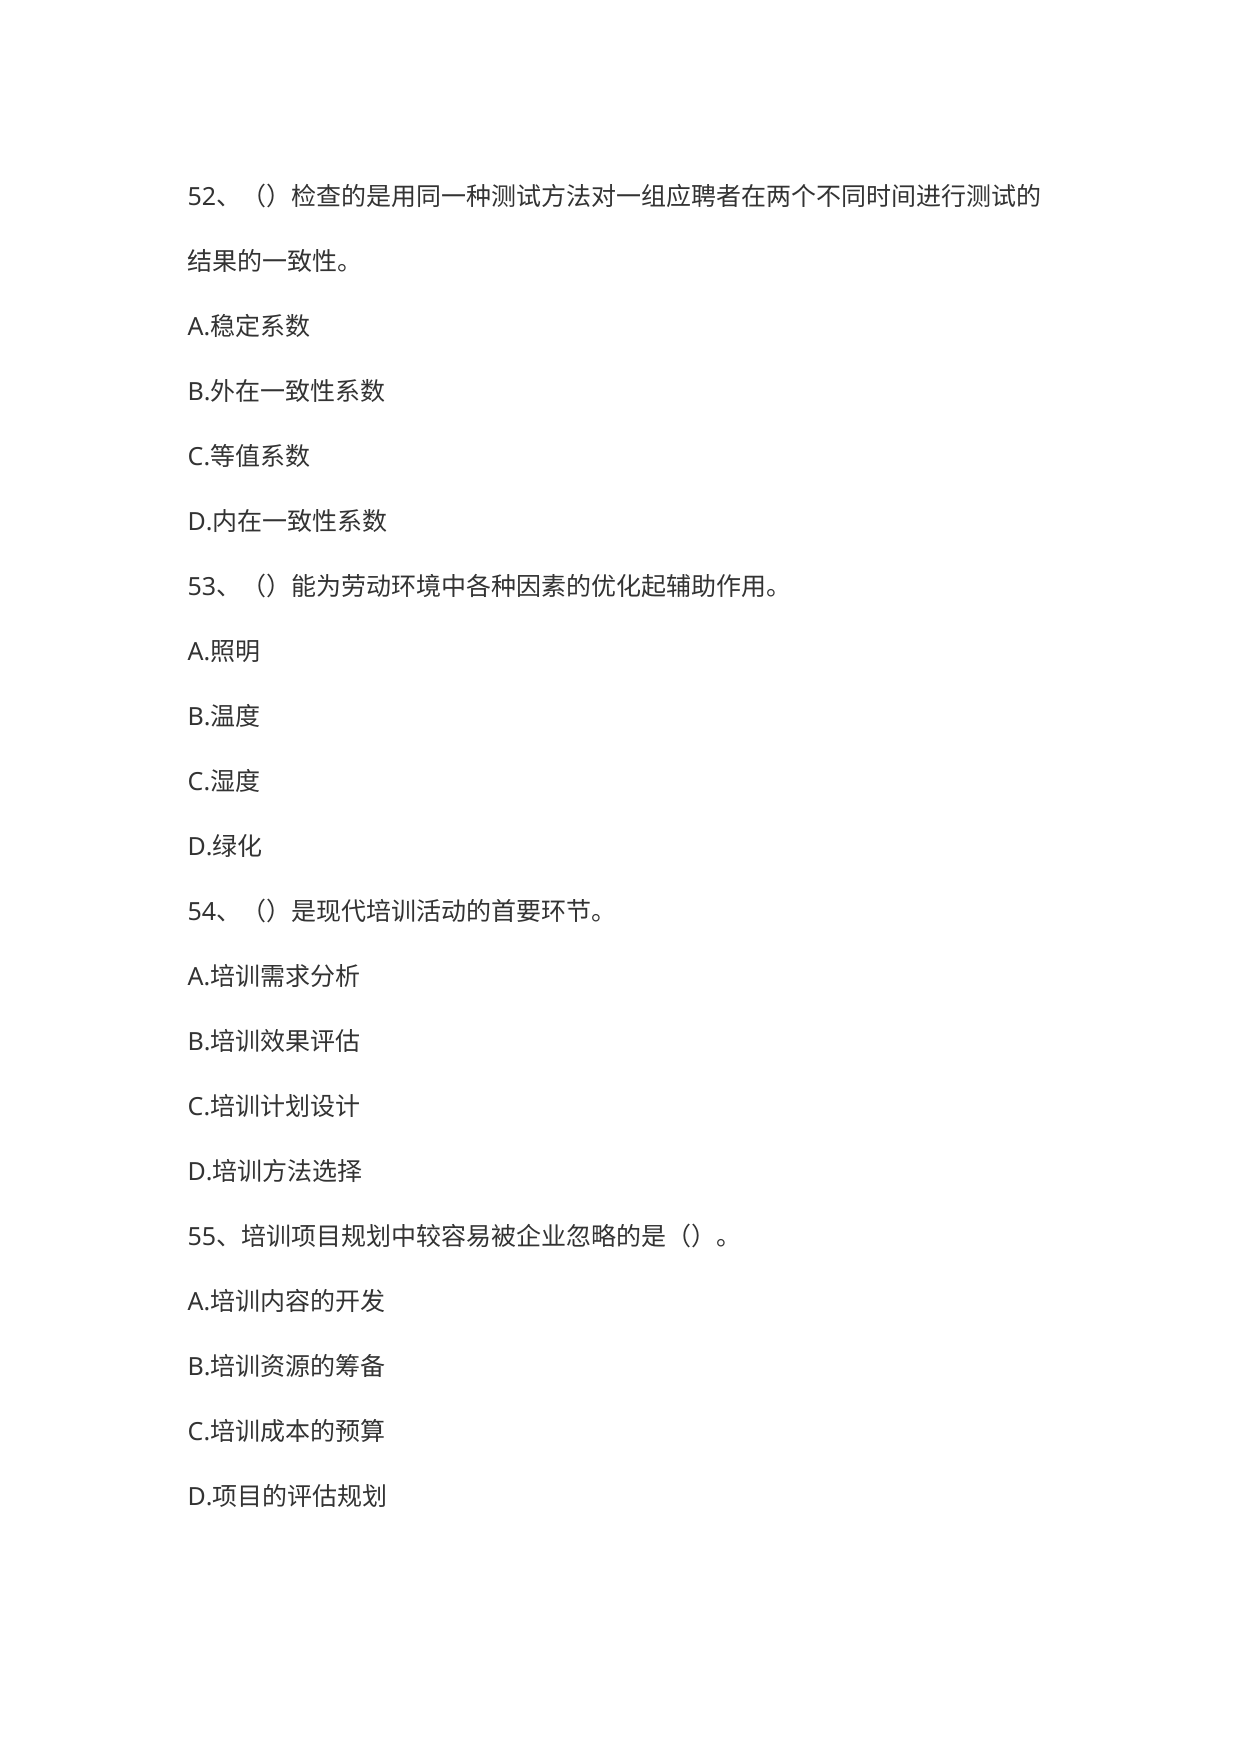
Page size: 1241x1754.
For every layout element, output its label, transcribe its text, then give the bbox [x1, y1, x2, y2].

text 55、培训项目规划中较容易被企业忽略的是（）。 A.培训内容的开发 B.培训资源的筹备 C.培训成本的预算 D.项目的评估规划 [187, 1202, 1053, 1527]
text 53、（）能为劳动环境中各种因素的优化起辅助作用。 A.照明 B.温度 C.湿度 D.绿化 [187, 552, 1053, 877]
text 54、（）是现代培训活动的首要环节。 A.培训需求分析 B.培训效果评估 C.培训计划设计 D.培训方法选择 [187, 877, 1053, 1202]
text 52、（）检查的是用同一种测试方法对一组应聘者在两个不同时间进行测试的结果的一致性。 A.稳定系数 B.外在一致性系数 C.等值系数 D.内在一致性系数 [187, 162, 1053, 552]
